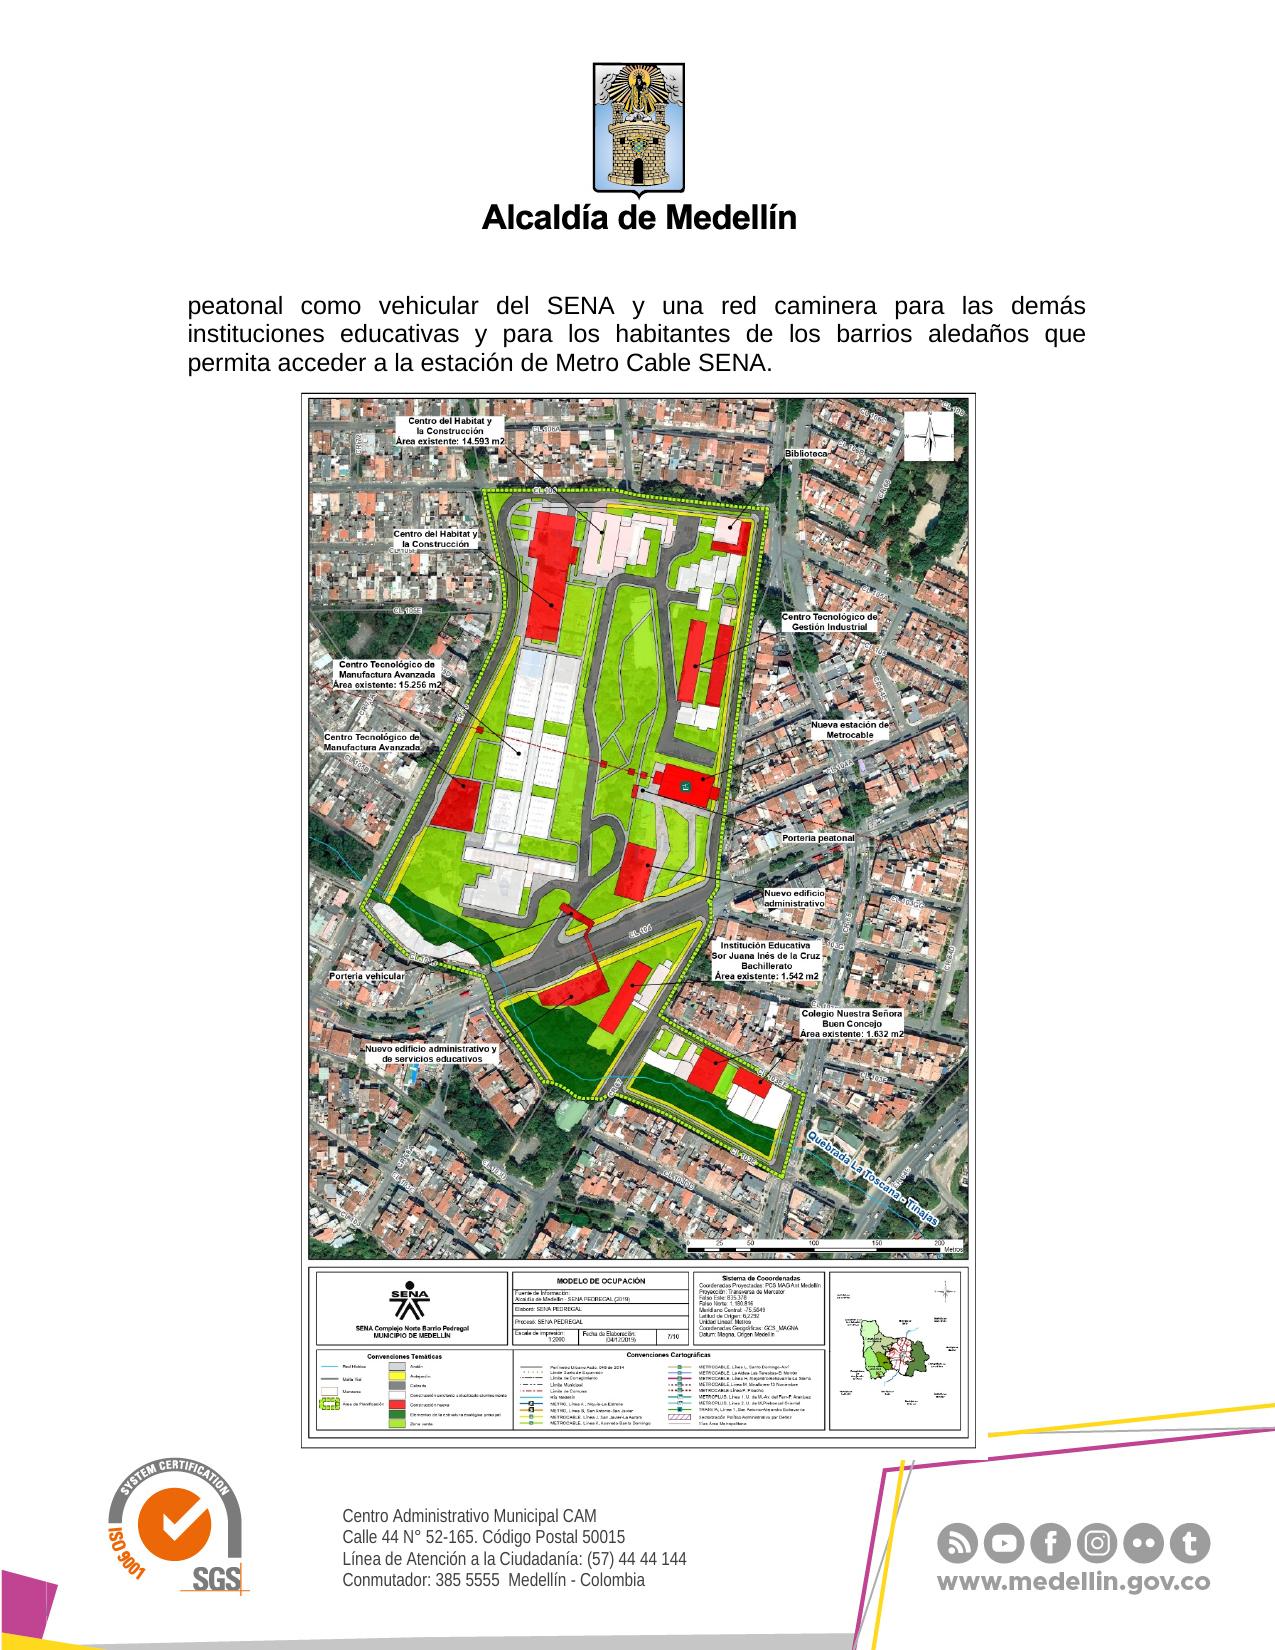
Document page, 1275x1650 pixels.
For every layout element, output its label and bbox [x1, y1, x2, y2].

text [187, 291, 1088, 377]
picture [1, 0, 1275, 1650]
